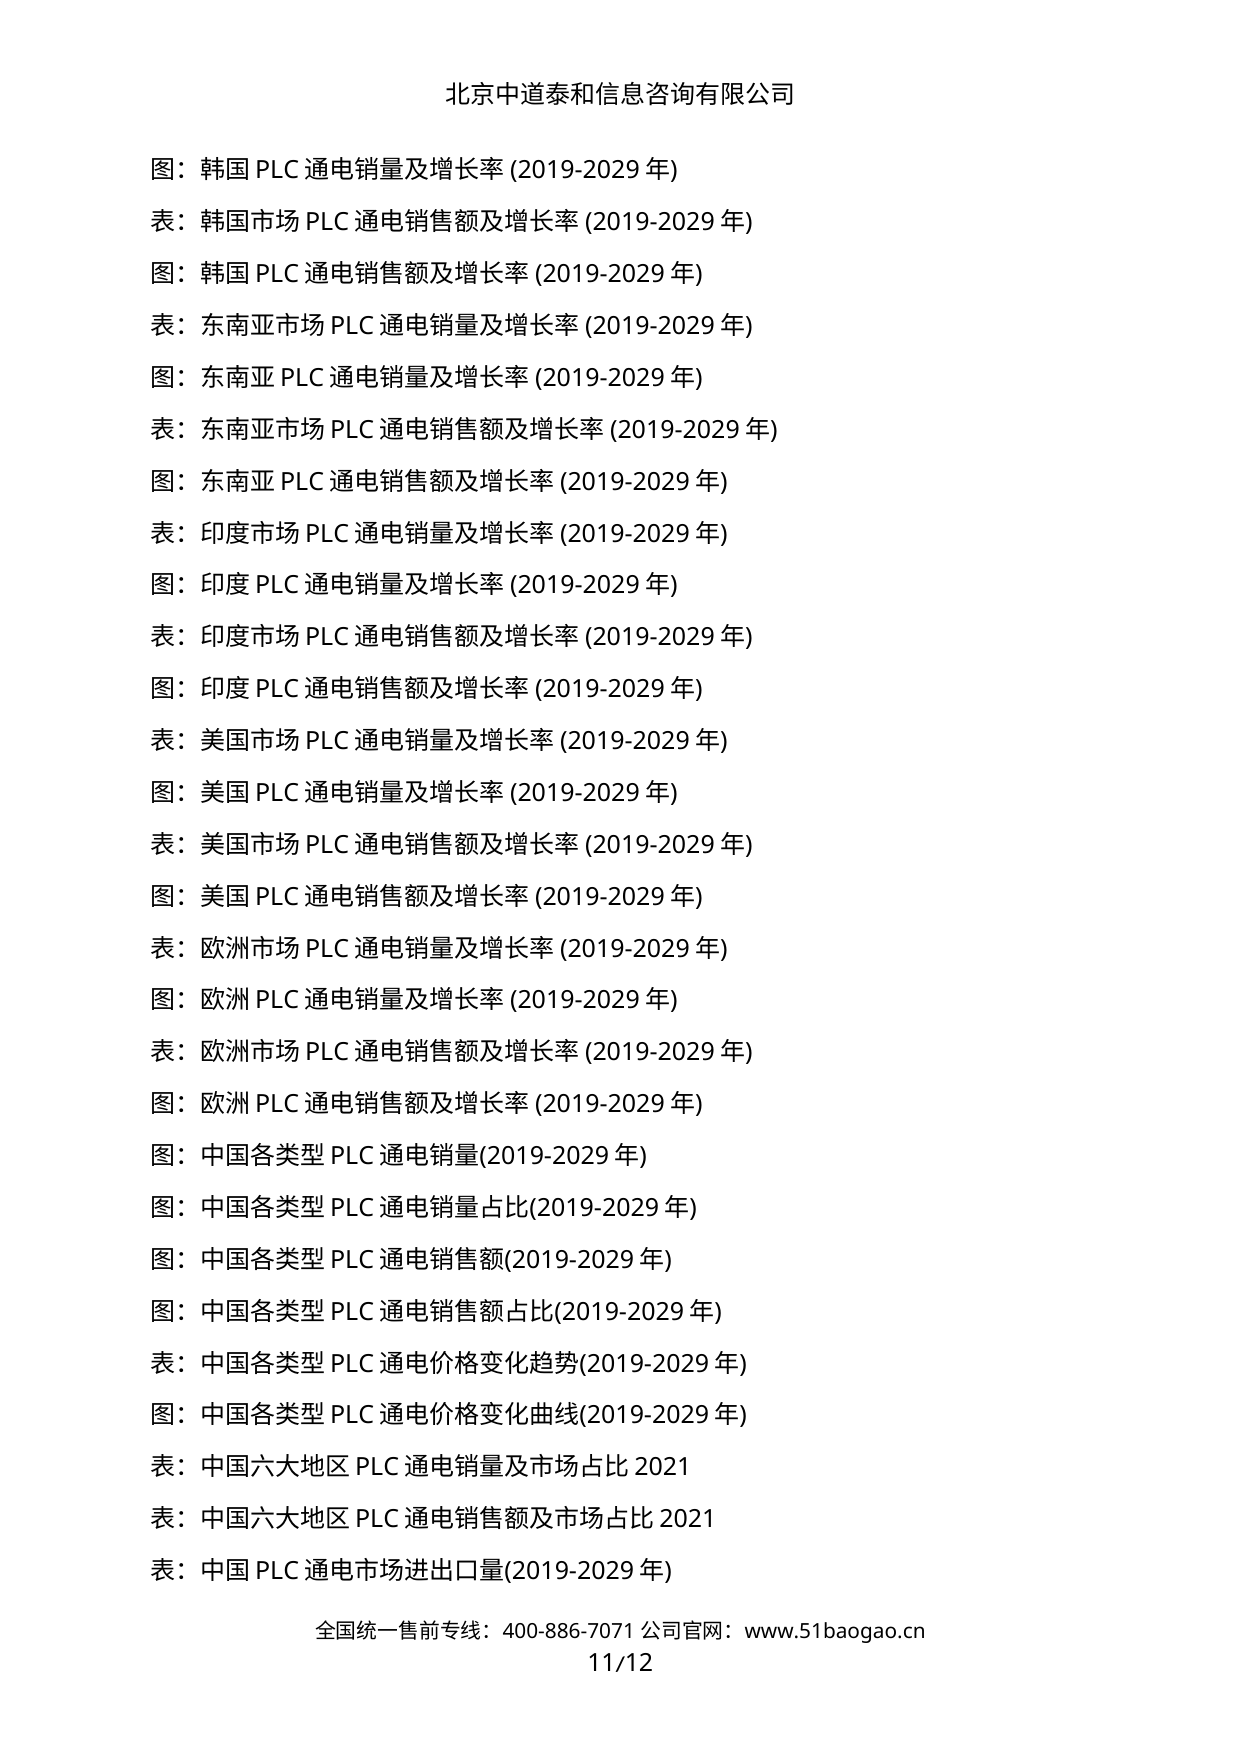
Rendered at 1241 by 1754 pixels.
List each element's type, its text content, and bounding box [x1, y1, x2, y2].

text 图：韩国PLC通电销量及增长率 (2019-2029年) [150, 150, 1090, 186]
text 图：中国各类型PLC通电销售额占比(2019-2029年) [150, 1291, 1090, 1327]
text 图：欧洲PLC通电销量及增长率 (2019-2029年) [150, 980, 1090, 1016]
text 表：美国市场PLC通电销售额及增长率 (2019-2029年) [150, 824, 1090, 861]
text 图：印度PLC通电销售额及增长率 (2019-2029年) [150, 669, 1090, 705]
text 图：美国PLC通电销量及增长率 (2019-2029年) [150, 772, 1090, 809]
text 图：印度PLC通电销量及增长率 (2019-2029年) [150, 565, 1090, 601]
text 图：中国各类型PLC通电价格变化曲线(2019-2029年) [150, 1395, 1090, 1431]
text 表：中国PLC通电市场进出口量(2019-2029年) [150, 1551, 1090, 1587]
text 表：印度市场PLC通电销售额及增长率 (2019-2029年) [150, 617, 1090, 653]
text 表：东南亚市场PLC通电销量及增长率 (2019-2029年) [150, 306, 1090, 342]
text 表：印度市场PLC通电销量及增长率 (2019-2029年) [150, 513, 1090, 549]
text 图：中国各类型PLC通电销量(2019-2029年) [150, 1136, 1090, 1172]
text 图：欧洲PLC通电销售额及增长率 (2019-2029年) [150, 1084, 1090, 1120]
text 图：东南亚PLC通电销售额及增长率 (2019-2029年) [150, 461, 1090, 497]
text 表：中国各类型PLC通电价格变化趋势(2019-2029年) [150, 1343, 1090, 1379]
text 表：欧洲市场PLC通电销售额及增长率 (2019-2029年) [150, 1032, 1090, 1068]
text 图：东南亚PLC通电销量及增长率 (2019-2029年) [150, 357, 1090, 394]
text 表：中国六大地区PLC通电销量及市场占比2021 [150, 1447, 1090, 1483]
text 表：欧洲市场PLC通电销量及增长率 (2019-2029年) [150, 928, 1090, 964]
text 图：中国各类型PLC通电销量占比(2019-2029年) [150, 1187, 1090, 1224]
text 表：东南亚市场PLC通电销售额及增长率 (2019-2029年) [150, 409, 1090, 446]
text 图：美国PLC通电销售额及增长率 (2019-2029年) [150, 876, 1090, 912]
text 表：美国市场PLC通电销量及增长率 (2019-2029年) [150, 721, 1090, 757]
text 图：韩国PLC通电销售额及增长率 (2019-2029年) [150, 254, 1090, 290]
text 表：中国六大地区PLC通电销售额及市场占比2021 [150, 1499, 1090, 1535]
text 图：中国各类型PLC通电销售额(2019-2029年) [150, 1239, 1090, 1276]
text 表：韩国市场PLC通电销售额及增长率 (2019-2029年) [150, 202, 1090, 238]
